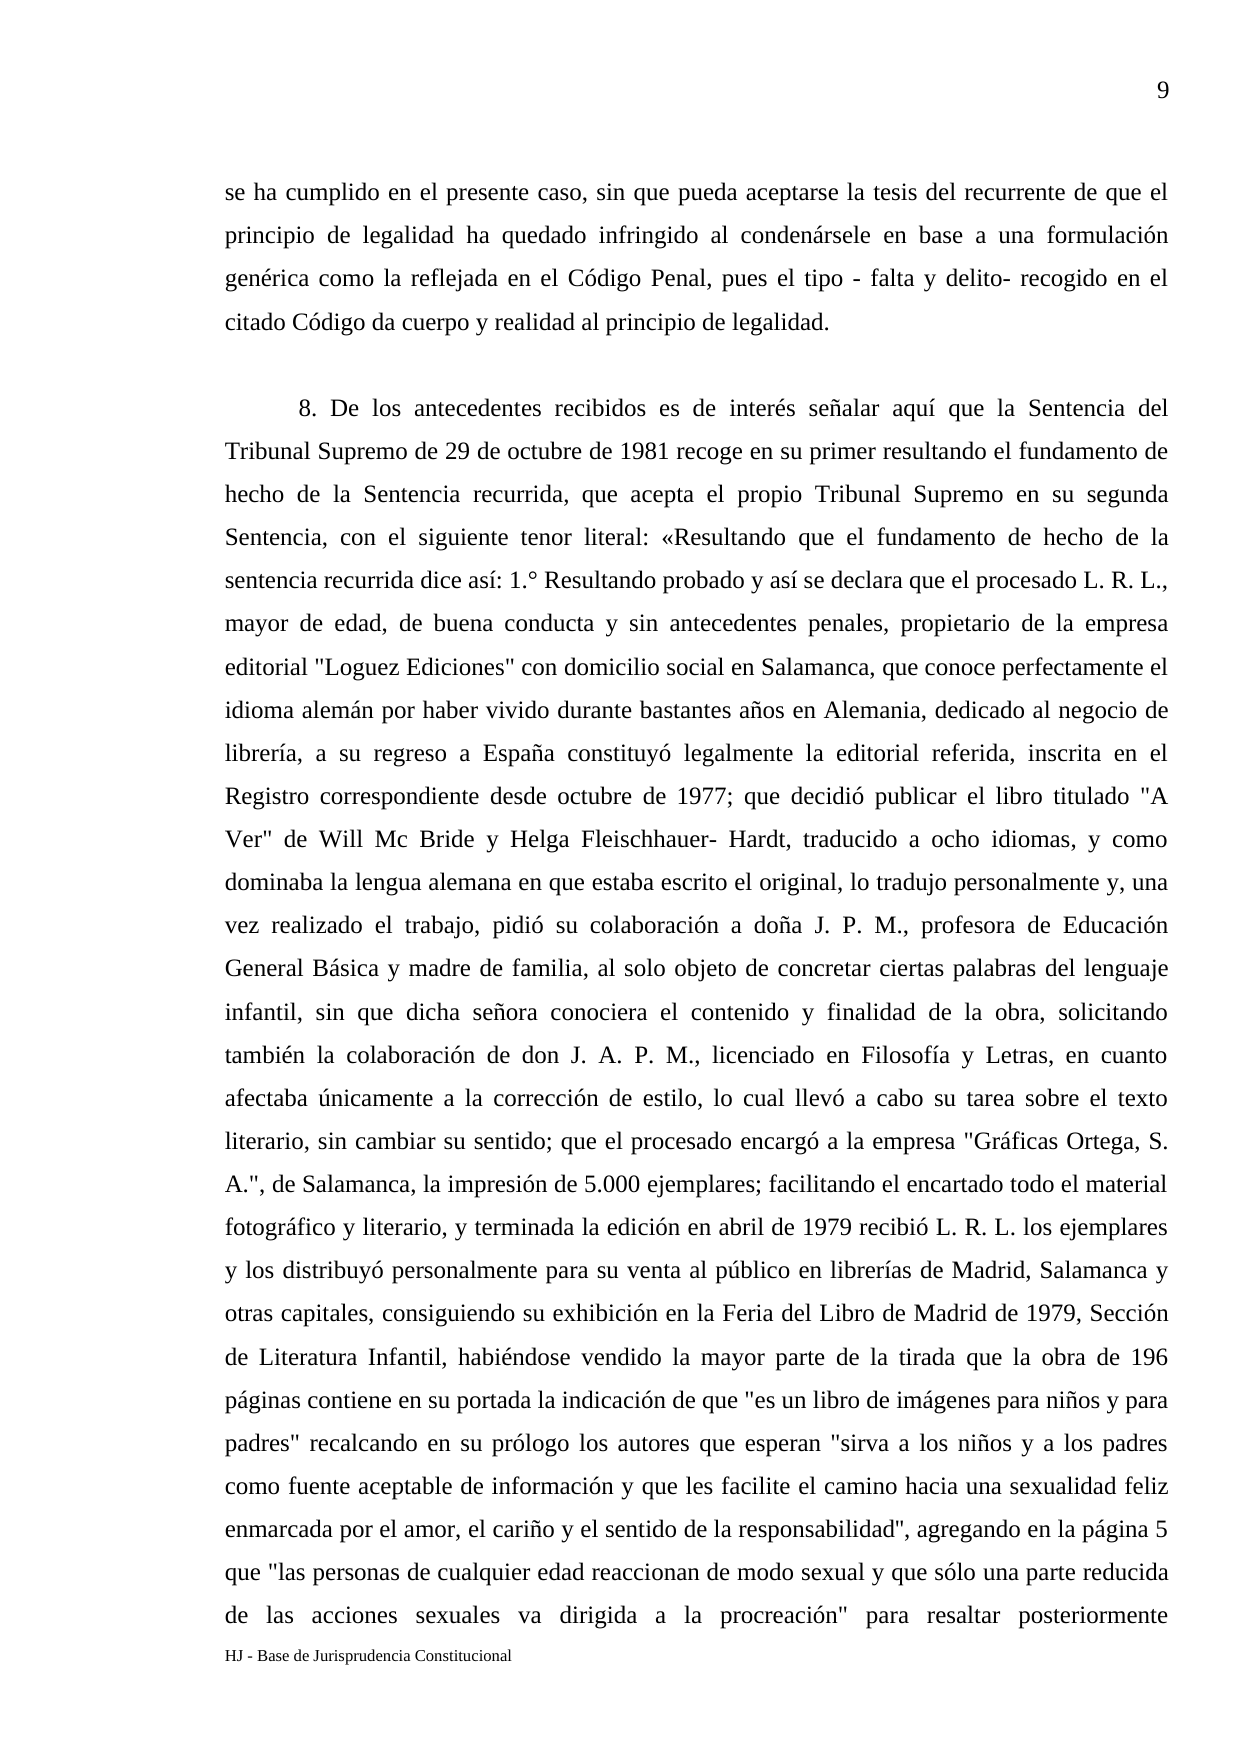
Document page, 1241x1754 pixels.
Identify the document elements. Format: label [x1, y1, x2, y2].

text [224, 393, 1169, 1629]
text [224, 177, 1169, 335]
